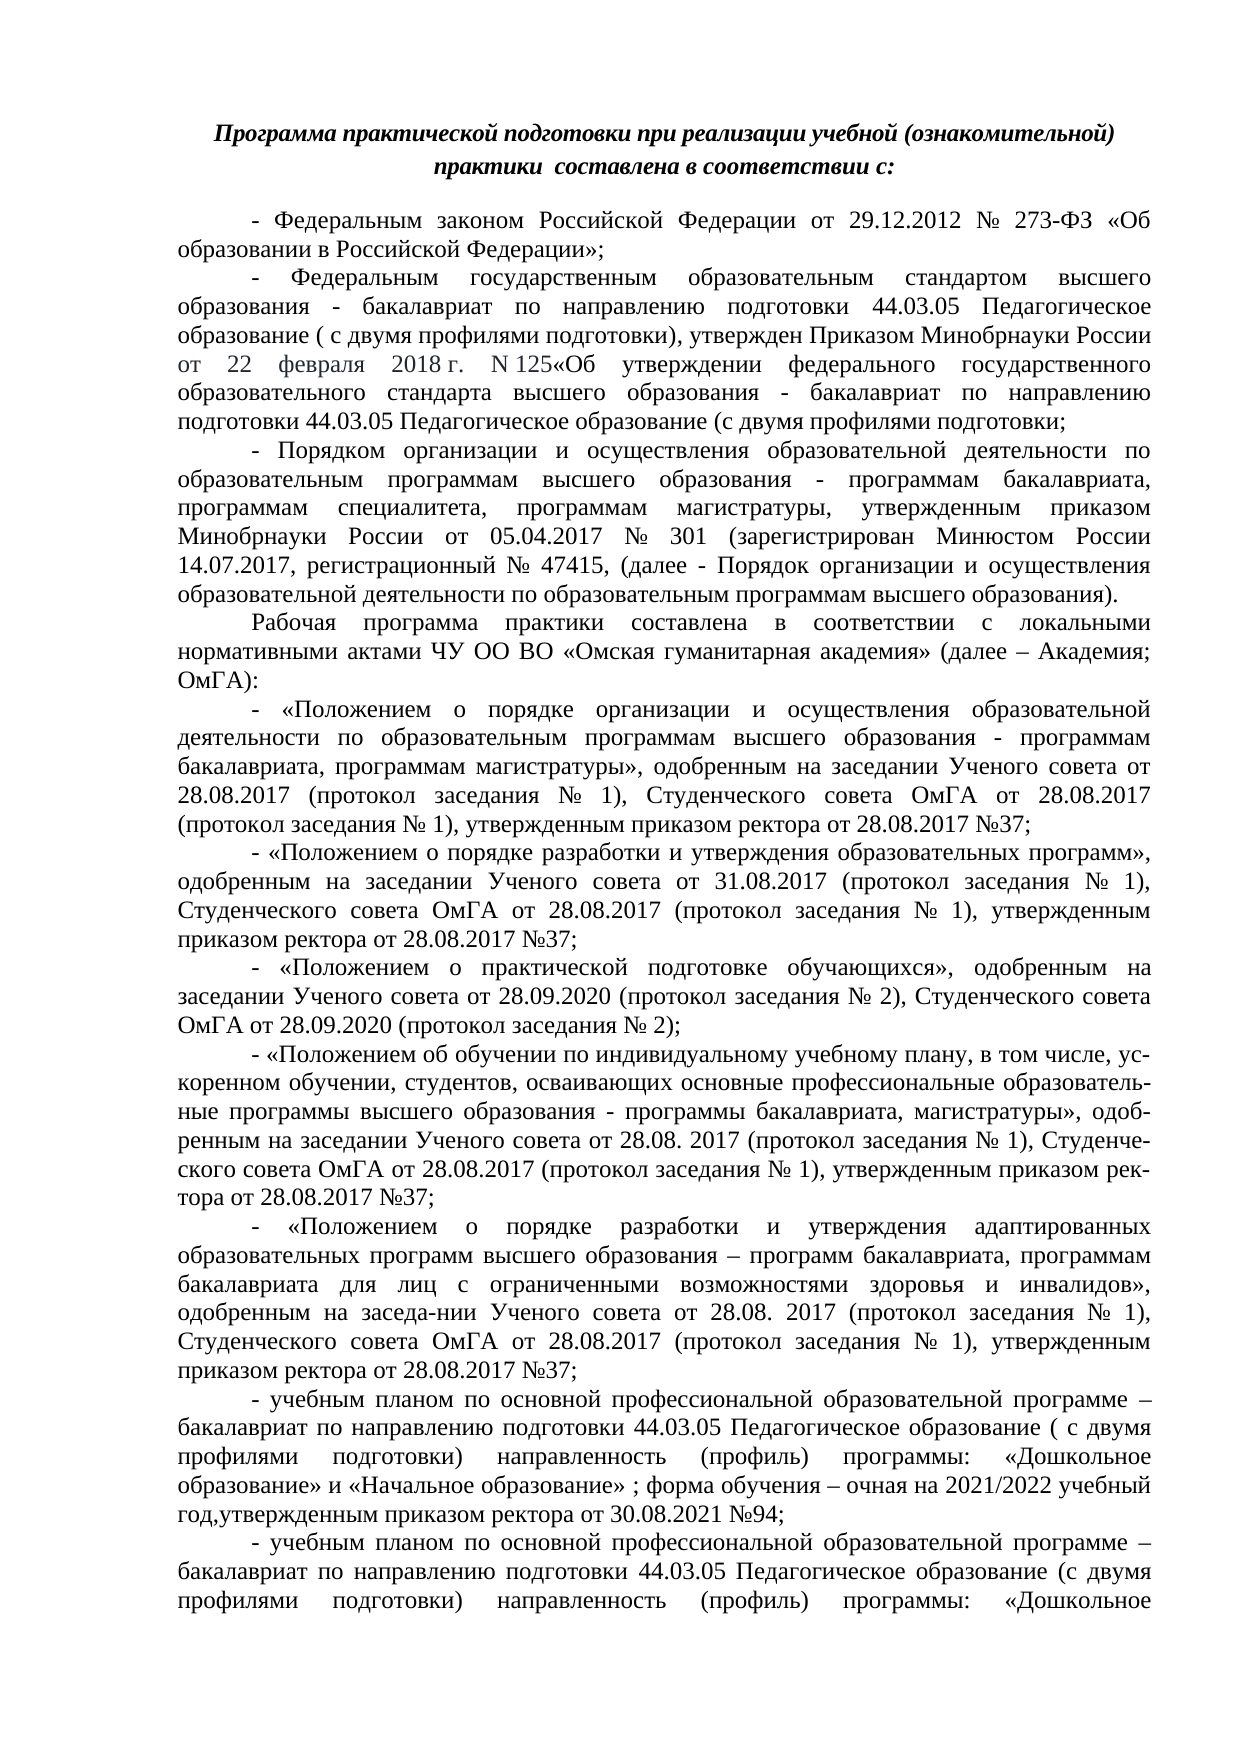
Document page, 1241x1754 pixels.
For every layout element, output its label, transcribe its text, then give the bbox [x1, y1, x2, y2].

text - «Положением о порядке организации и осуществления образовательной деятельности по образовательным программам высшего образования - программам бакалавриата, программам магистратуры», одобренным на заседании Ученого совета от 28.08.2017 (протокол заседания № 1), Студенческого совета ОмГА от 28.08.2017 (протокол заседания № 1), утвержденным приказом ректора от 28.08.2017 №37; [177, 694, 1152, 837]
text - Порядком организации и осуществления образовательной деятельности по образовательным программам высшего образования - программам бакалавриата, программам специалитета, программам магистратуры, утвержденным приказом Минобрнауки России от 05.04.2017 № 301 (зарегистрирован Минюстом России 14.07.2017, регистрационный № 47415, (далее - Порядок организации и осуществления образовательной деятельности по образовательным программам высшего образования). [177, 435, 1152, 607]
text Программа практической подготовки при реализации учебной (ознакомительной) практики составлена в соответствии с: [177, 118, 1152, 180]
text - «Положением о порядке разработки и утверждения адаптированных образовательных программ высшего образования – программ бакалавриата, программам бакалавриата для лиц с ограниченными возможностями здоровья и инвалидов», одобренным на заседа-нии Ученого совета от 28.08. 2017 (протокол заседания № 1), Студенческого совета ОмГА от 28.08.2017 (протокол заседания № 1), утвержденным приказом ректора от 28.08.2017 №37; [177, 1211, 1152, 1384]
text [177, 1527, 1152, 1614]
text - «Положением о практической подготовке обучающихся», одобренным на заседании Ученого совета от 28.09.2020 (протокол заседания № 2), Студенческого совета ОмГА от 28.09.2020 (протокол заседания № 2); [177, 952, 1152, 1039]
text Рабочая программа практики составлена в соответствии с локальными нормативными актами ЧУ ОО ВО «Омская гуманитарная академия» (далее – Академия; ОмГА): [177, 607, 1152, 694]
text - «Положением об обучении по индивидуальному учебному плану, в том числе, ус-коренном обучении, студентов, осваивающих основные профессиональные образователь-ные программы высшего образования - программы бакалавриата, магистратуры», одоб-ренным на заседании Ученого совета от 28.08. 2017 (протокол заседания № 1), Студенче-ского совета ОмГА от 28.08.2017 (протокол заседания № 1), утвержденным приказом рек-тора от 28.08.2017 №37; [177, 1039, 1152, 1211]
text - учебным планом по основной профессиональной образовательной программе – бакалавриат по направлению подготовки 44.03.05 Педагогическое образование ( с двумя профилями подготовки) направленность (профиль) программы: «Дошкольное образование» и «Начальное образование» ; форма обучения – очная на 2021/2022 учебный год,утвержденным приказом ректора от 30.08.2021 №94; [177, 1384, 1152, 1527]
text - «Положением о порядке разработки и утверждения образовательных программ», одобренным на заседании Ученого совета от 31.08.2017 (протокол заседания № 1), Студенческого совета ОмГА от 28.08.2017 (протокол заседания № 1), утвержденным приказом ректора от 28.08.2017 №37; [177, 837, 1152, 952]
text - Федеральным государственным образовательным стандартом высшего образования - бакалавриат по направлению подготовки 44.03.05 Педагогическое образование ( с двумя профилями подготовки), утвержден Приказом Минобрнауки России от 22 февраля 2018 г. N 125«Об утверждении федерального государственного образовательного стандарта высшего образования - бакалавриат по направлению подготовки 44.03.05 Педагогическое образование (с двумя профилями подготовки; [177, 262, 1152, 435]
text - Федеральным законом Российской Федерации от 29.12.2012 № 273-ФЗ «Об образовании в Российской Федерации»; [177, 205, 1152, 262]
